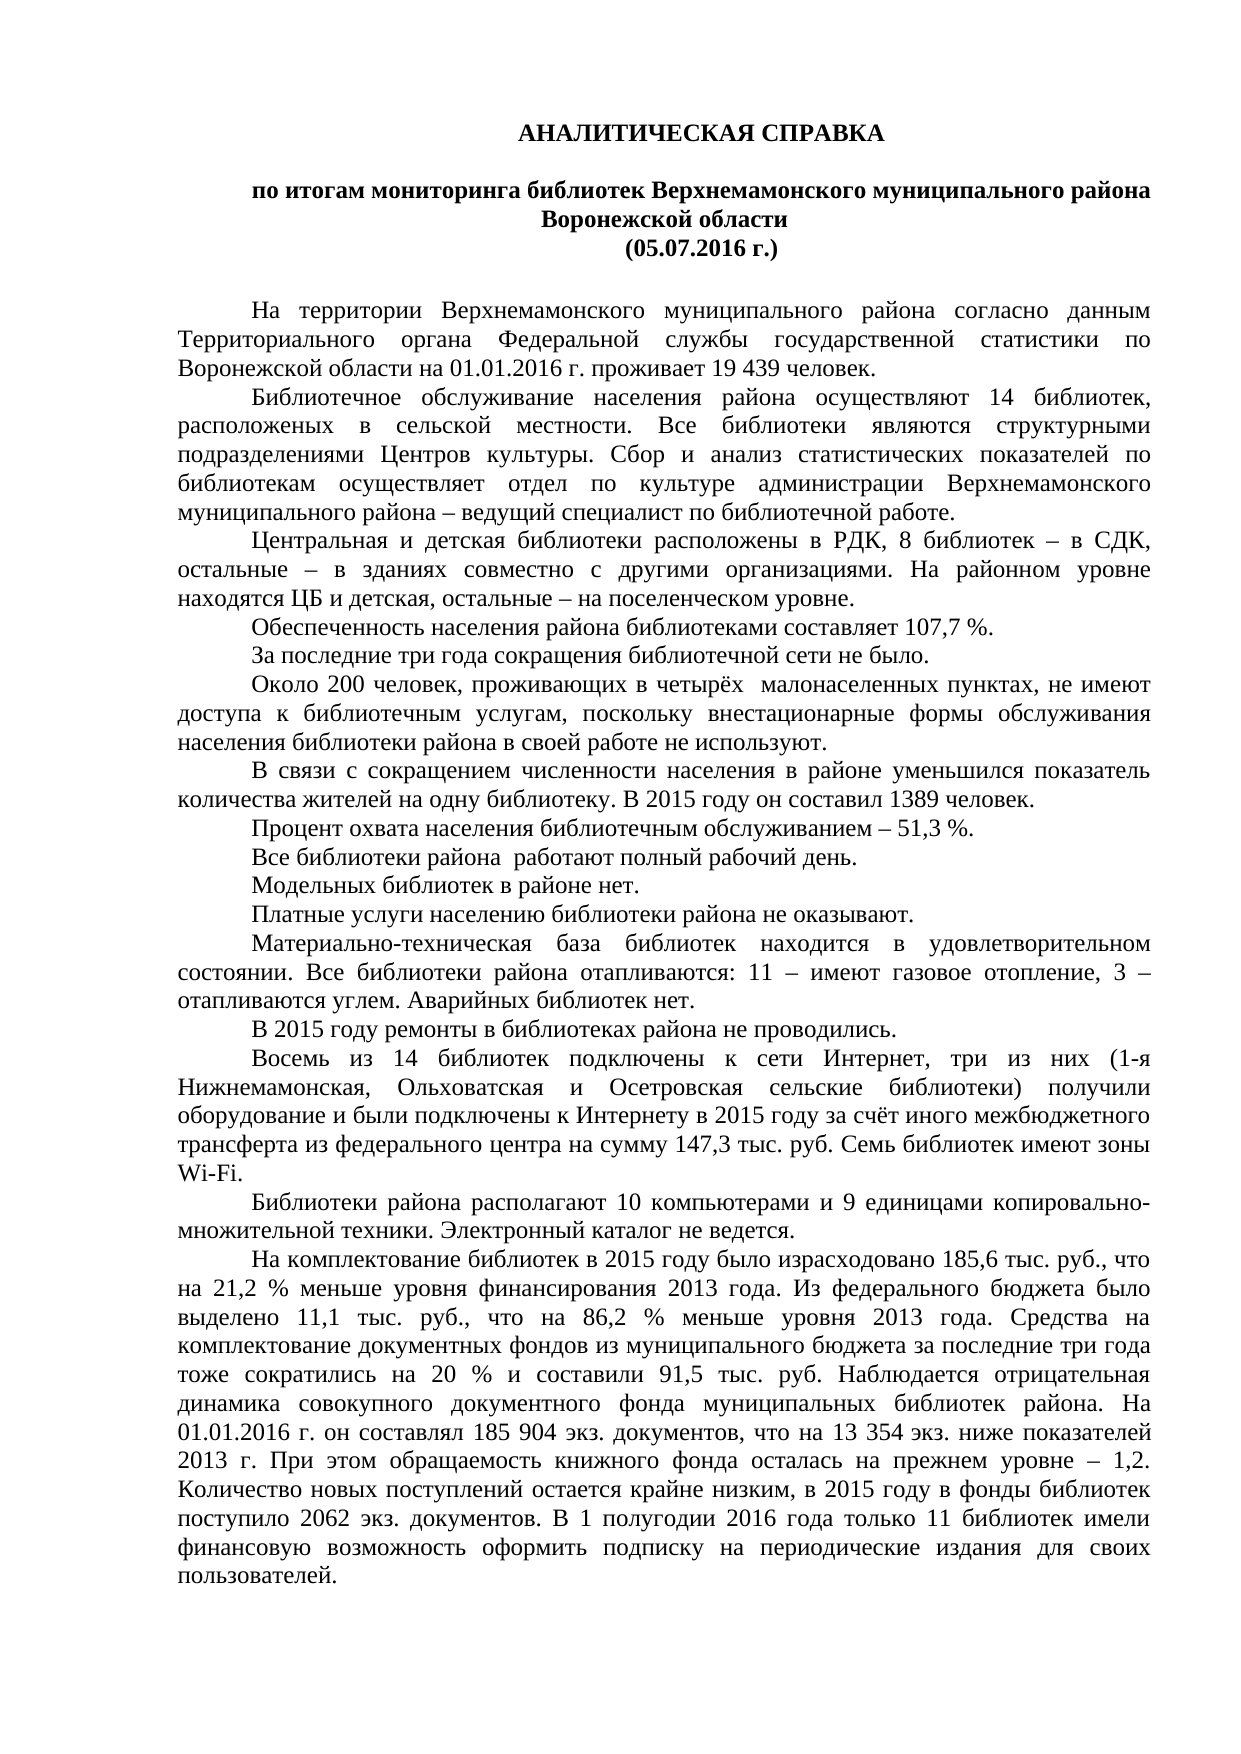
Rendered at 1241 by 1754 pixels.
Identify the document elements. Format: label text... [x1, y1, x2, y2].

text На комплектование библиотек в 2015 году было израсходовано 185,6 тыс. руб., что на 21,2 % меньше уровня финансирования 2013 года. Из федерального бюджета было выделено 11,1 тыс. руб., что на 86,2 % меньше уровня 2013 года. Средства на комплектование документных фондов из муниципального бюджета за последние три года тоже сократились на 20 % и составили 91,5 тыс. руб. Наблюдается отрицательная динамика совокупного документного фонда муниципальных библиотек района. На 01.01.2016 г. он составлял 185 904 экз. документов, что на 13 354 экз. ниже показателей . При этом обращаемость книжного фонда осталась на прежнем уровне – 1,2. Количество новых поступлений остается крайне низким, в 2015 году в фонды библиотек поступило 2062 экз. документов. В 1 полугодии 2016 года только 11 библиотек имели финансовую возможность оформить подписку на периодические издания для своих пользователей. [177, 1244, 1152, 1589]
text Библиотечное обслуживание населения района осуществляют 14 библиотек, расположеных в сельской местности. Все библиотеки являются структурными подразделениями Центров культуры. Сбор и анализ статистических показателей по библиотекам осуществляет отдел по культуре администрации Верхнемамонского муниципального района – ведущий специалист по библиотечной работе. [177, 382, 1152, 525]
text АНАЛИТИЧЕСКАЯ СПРАВКА [177, 118, 1152, 147]
text Библиотеки района располагают 10 компьютерами и 9 единицами копировально-множительной техники. Электронный каталог не ведется. [177, 1187, 1152, 1244]
text Процент охвата населения библиотечным обслуживанием – 51,3 %. [177, 813, 1152, 842]
text Все библиотеки района работают полный рабочий день. [177, 842, 1152, 870]
text Около 200 человек, проживающих в четырёх малонаселенных пунктах, не имеют доступа к библиотечным услугам, поскольку внестационарные формы обслуживания населения библиотеки района в своей работе не используют. [177, 669, 1152, 755]
text В связи с сокращением численности населения в районе уменьшился показатель количества жителей на одну библиотеку. В 2015 году он составил 1389 человек. [177, 755, 1152, 813]
text Модельных библиотек в районе нет. [177, 870, 1152, 899]
text (05.07.2016 г.) [177, 233, 1152, 262]
text Восемь из 14 библиотек подключены к сети Интернет, три из них (1-я Нижнемамонская, Ольховатская и Осетровская сельские библиотеки) получили оборудование и были подключены к Интернету в 2015 году за счёт иного межбюджетного трансферта из федерального центра на сумму 147,3 тыс. руб. Семь библиотек имеют зоны Wi-Fi. [177, 1043, 1152, 1187]
text За последние три года сокращения библиотечной сети не было. [177, 640, 1152, 669]
text На территории Верхнемамонского муниципального района согласно данным Территориального органа Федеральной службы государственной статистики по Воронежской области на 01.01.2016 г. проживает 19 439 человек. [177, 295, 1152, 382]
text Платные услуги населению библиотеки района не оказывают. [177, 899, 1152, 928]
text В 2015 году ремонты в библиотеках района не проводились. [177, 1014, 1152, 1043]
text по итогам мониторинга библиотек Верхнемамонского муниципального района Воронежской области [177, 176, 1152, 233]
text Центральная и детская библиотеки расположены в РДК, 8 библиотек – в СДК, остальные – в зданиях совместно с другими организациями. На районном уровне находятся ЦБ и детская, остальные – на поселенческом уровне. [177, 525, 1152, 612]
text Обеспеченность населения района библиотеками составляет 107,7 %. [177, 612, 1152, 640]
text Материально-техническая база библиотек находится в удовлетворительном состоянии. Все библиотеки района отапливаются: 11 – имеют газовое отопление, 3 – отапливаются углем. Аварийных библиотек нет. [177, 928, 1152, 1014]
